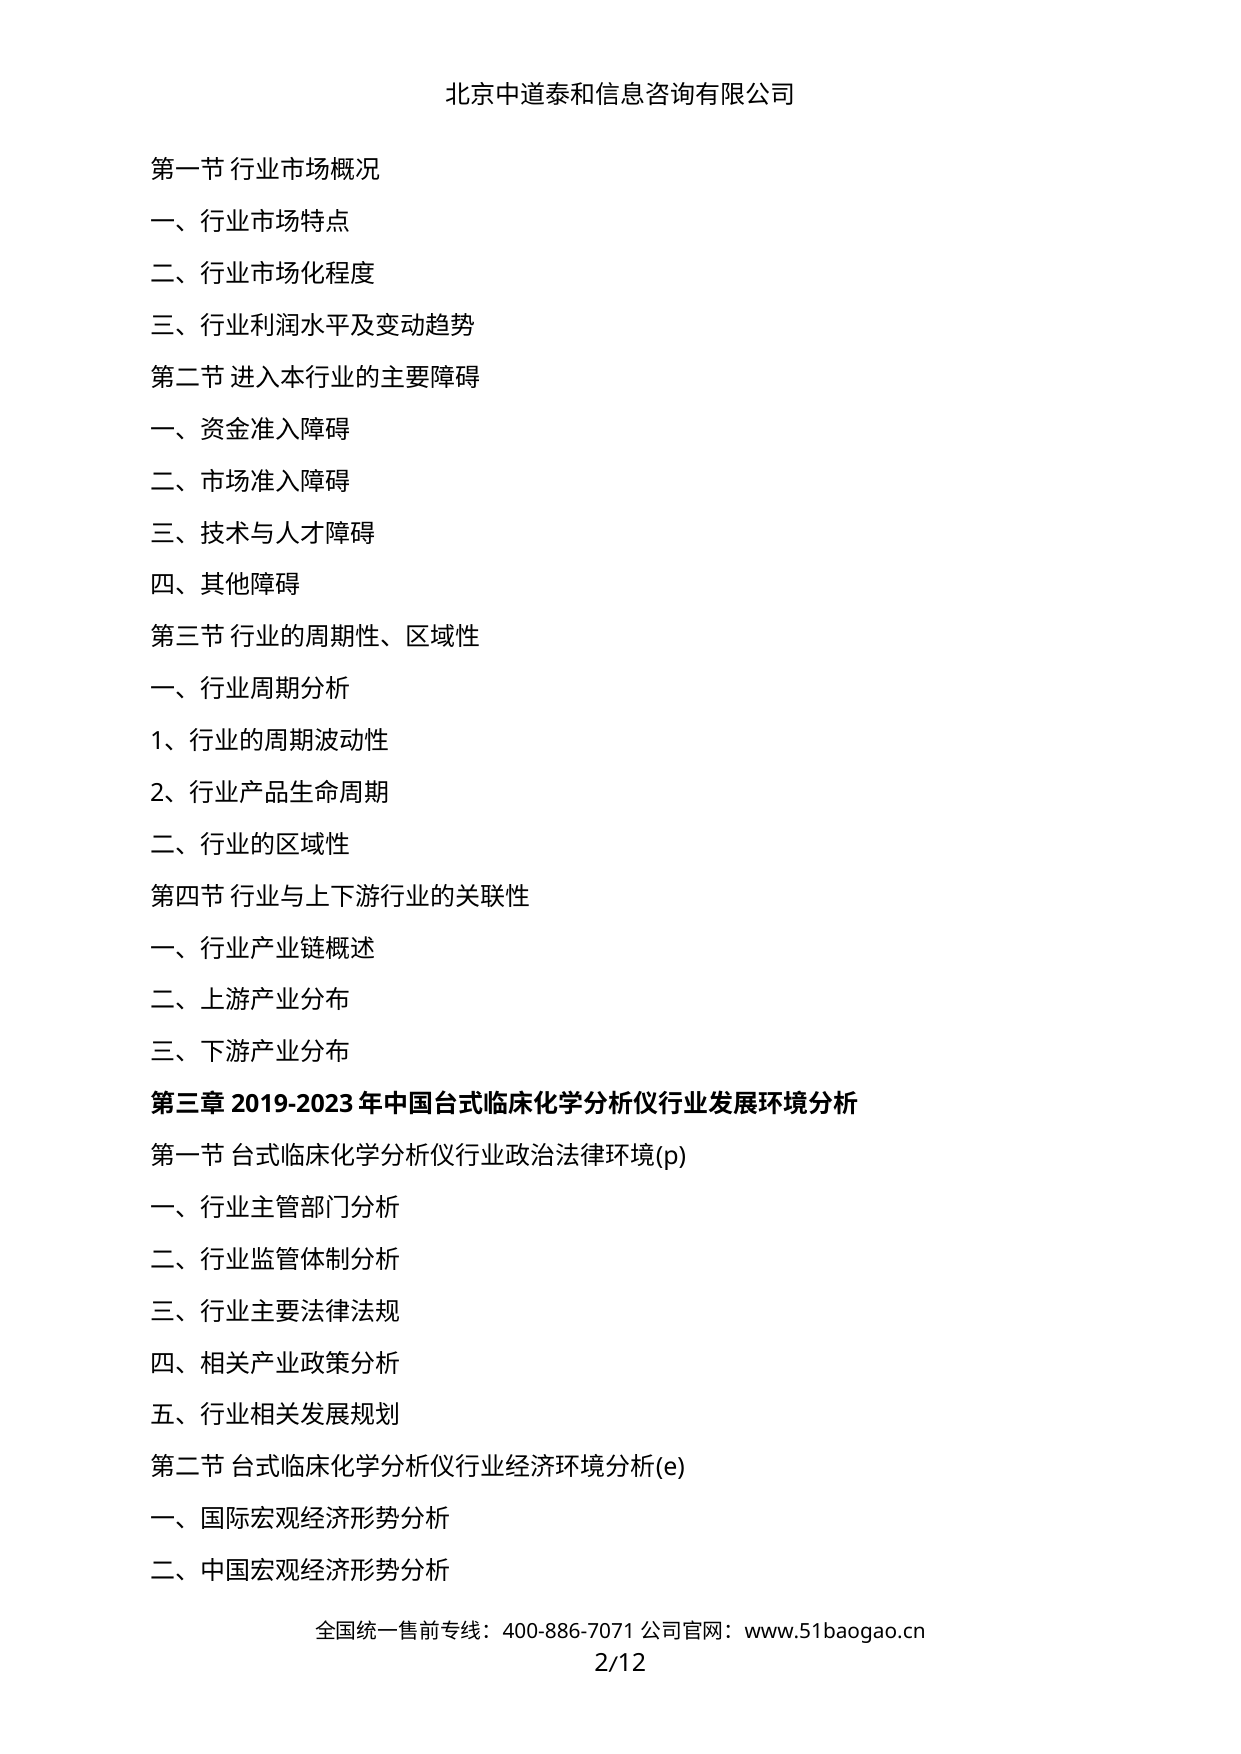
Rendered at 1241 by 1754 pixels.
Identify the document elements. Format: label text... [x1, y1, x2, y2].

text 一、行业周期分析 [150, 669, 1090, 705]
text 三、行业利润水平及变动趋势 [150, 306, 1090, 342]
text 一、行业主管部门分析 [150, 1187, 1090, 1224]
text 第一节 行业市场概况 [150, 150, 1090, 186]
text 三、下游产业分布 [150, 1032, 1090, 1068]
text 第三章 2019-2023年中国台式临床化学分析仪行业发展环境分析 [150, 1084, 1090, 1120]
text 二、行业的区域性 [150, 824, 1090, 861]
text 一、国际宏观经济形势分析 [150, 1499, 1090, 1535]
text 一、行业市场特点 [150, 202, 1090, 238]
text 二、上游产业分布 [150, 980, 1090, 1016]
text 第二节 进入本行业的主要障碍 [150, 357, 1090, 394]
text 二、市场准入障碍 [150, 461, 1090, 497]
text 2、行业产品生命周期 [150, 772, 1090, 809]
text 四、相关产业政策分析 [150, 1343, 1090, 1379]
text 一、行业产业链概述 [150, 928, 1090, 964]
text 三、技术与人才障碍 [150, 513, 1090, 549]
text 二、行业市场化程度 [150, 254, 1090, 290]
text 二、行业监管体制分析 [150, 1239, 1090, 1276]
text 二、中国宏观经济形势分析 [150, 1551, 1090, 1587]
text 第二节 台式临床化学分析仪行业经济环境分析(e) [150, 1447, 1090, 1483]
text 第三节 行业的周期性、区域性 [150, 617, 1090, 653]
text 五、行业相关发展规划 [150, 1395, 1090, 1431]
text 三、行业主要法律法规 [150, 1291, 1090, 1327]
text 第一节 台式临床化学分析仪行业政治法律环境(p) [150, 1136, 1090, 1172]
text 第四节 行业与上下游行业的关联性 [150, 876, 1090, 912]
text 四、其他障碍 [150, 565, 1090, 601]
text 一、资金准入障碍 [150, 409, 1090, 446]
text 1、行业的周期波动性 [150, 721, 1090, 757]
